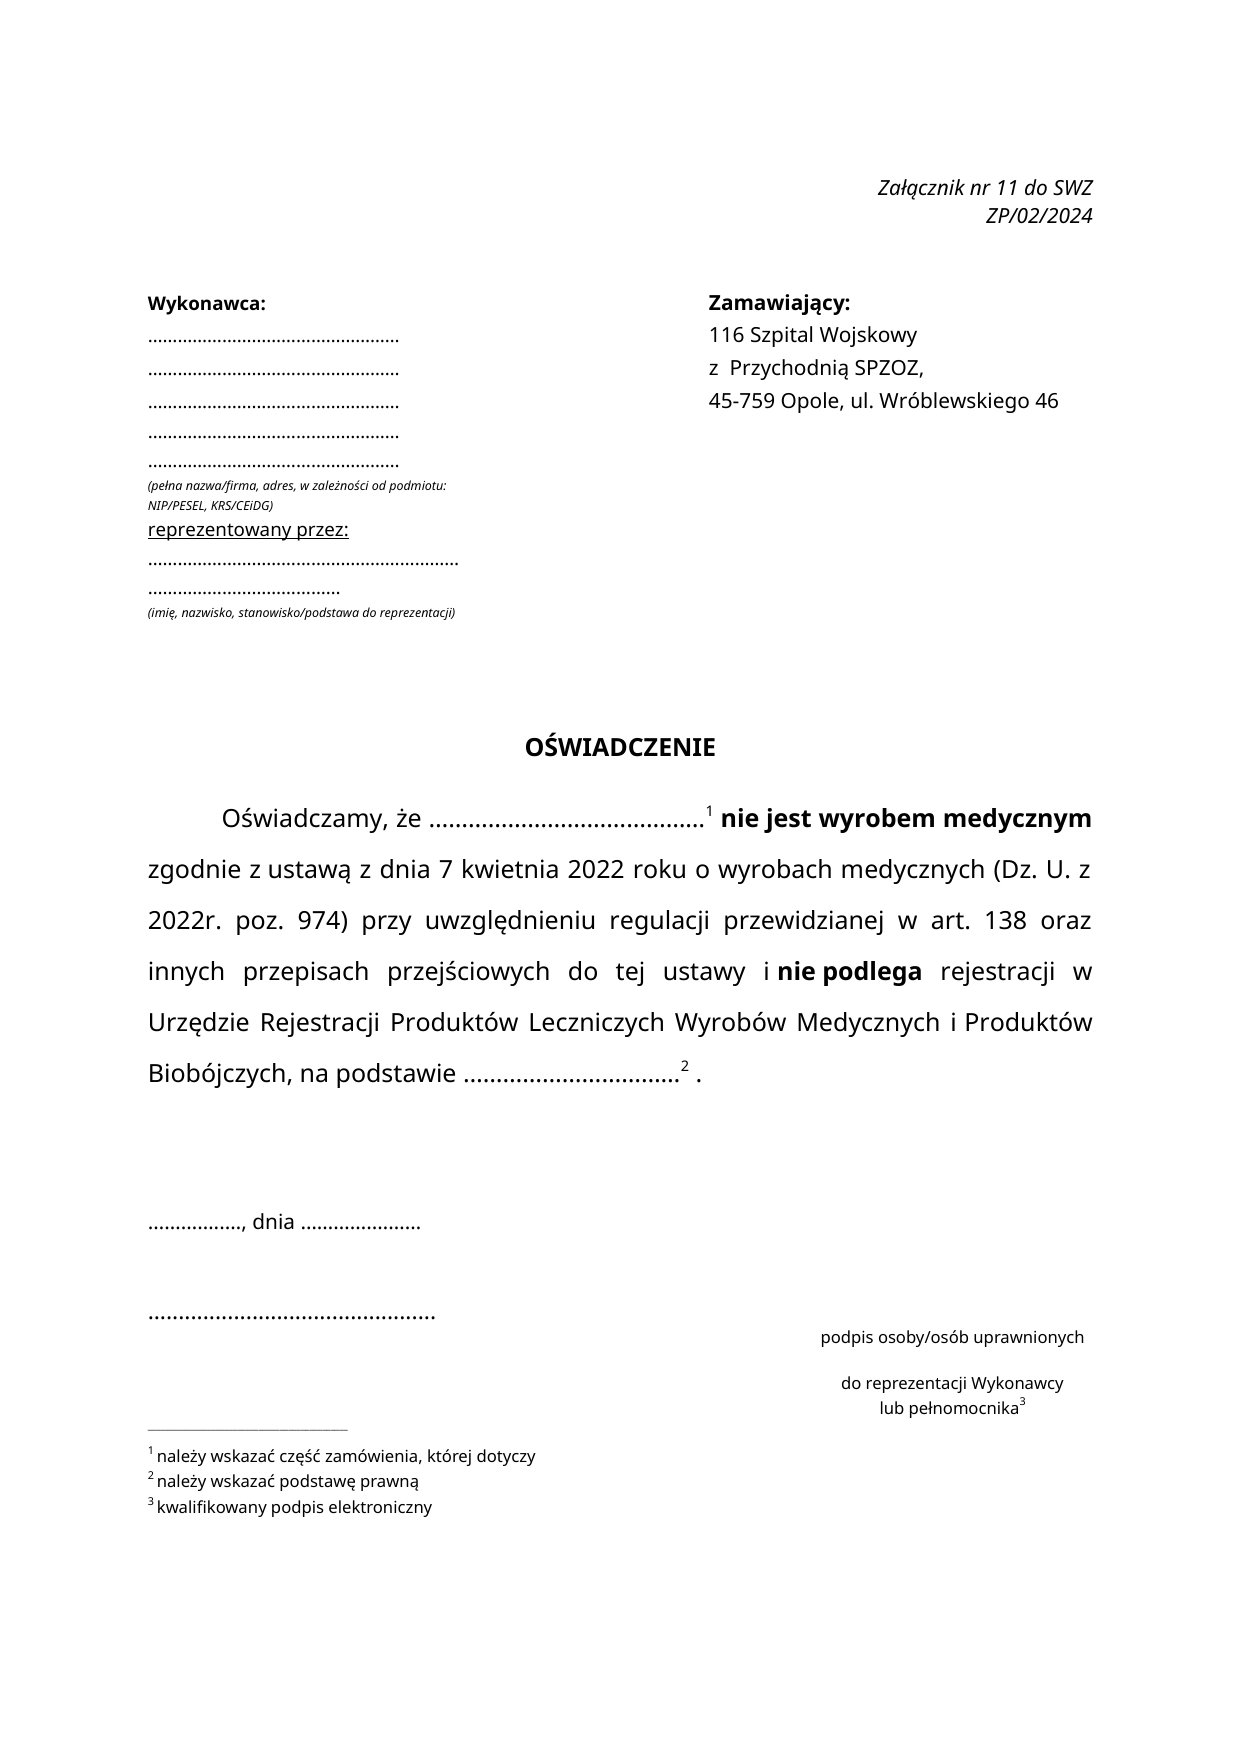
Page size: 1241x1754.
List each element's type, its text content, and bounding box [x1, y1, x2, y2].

text reprezentowany przez: [148, 516, 1093, 542]
text 2 należy wskazać podstawę prawną [148, 1468, 1093, 1493]
text Wykonawca: Zamawiający: [148, 288, 1093, 316]
text lub pełnomocnika3 [738, 1394, 1093, 1419]
text …………………………………………… z Przychodnią SPZOZ, [148, 353, 1093, 382]
text Oświadczamy, że ……………………………………1 nie jest wyrobem medycznym zgodnie z ustawą z dnia 7 kwietnia 2022 roku o wyrobach medycznych (Dz. U. z 2022r. poz. 974) przy uwzględnieniu regulacji przewidzianej w art. 138 oraz innych przepisach przejściowych do tej ustawy i nie podlega rejestracji w Urzędzie Rejestracji Produktów Leczniczych Wyrobów Medycznych i Produktów Biobójczych, na podstawie ……………………………2 . [148, 801, 1093, 1090]
text (pełna nazwa/firma, adres, w zależności od podmiotu: NIP/PESEL, KRS/CEiDG) [148, 477, 472, 514]
text podpis osoby/osób uprawnionych do reprezentacji Wykonawcy [738, 1326, 1093, 1394]
text …………………………………………… 116 Szpital Wojskowy [148, 321, 1093, 349]
text …............................................ [148, 1236, 1093, 1326]
text Załącznik nr 11 do SWZ [148, 173, 1093, 201]
text 3 kwalifikowany podpis elektroniczny [148, 1493, 1093, 1519]
text 1 należy wskazać część zamówienia, której dotyczy [148, 1442, 1093, 1468]
text …………………………………………… [148, 448, 1093, 473]
text …………………………………………… 45-759 Opole, ul. Wróblewskiego 46 [148, 386, 1093, 414]
text …………………………………………… [148, 418, 1093, 444]
text …………..…, dnia ………….……… [148, 1168, 1093, 1236]
text _______________________________________________ [148, 1419, 1093, 1442]
text OŚWIADCZENIE [148, 730, 1093, 796]
text ZP/02/2024 [148, 201, 1093, 229]
text (imię, nazwisko, stanowisko/podstawa do reprezentacji) [148, 604, 472, 621]
text ………………………………………………………………………………………… [148, 545, 472, 600]
